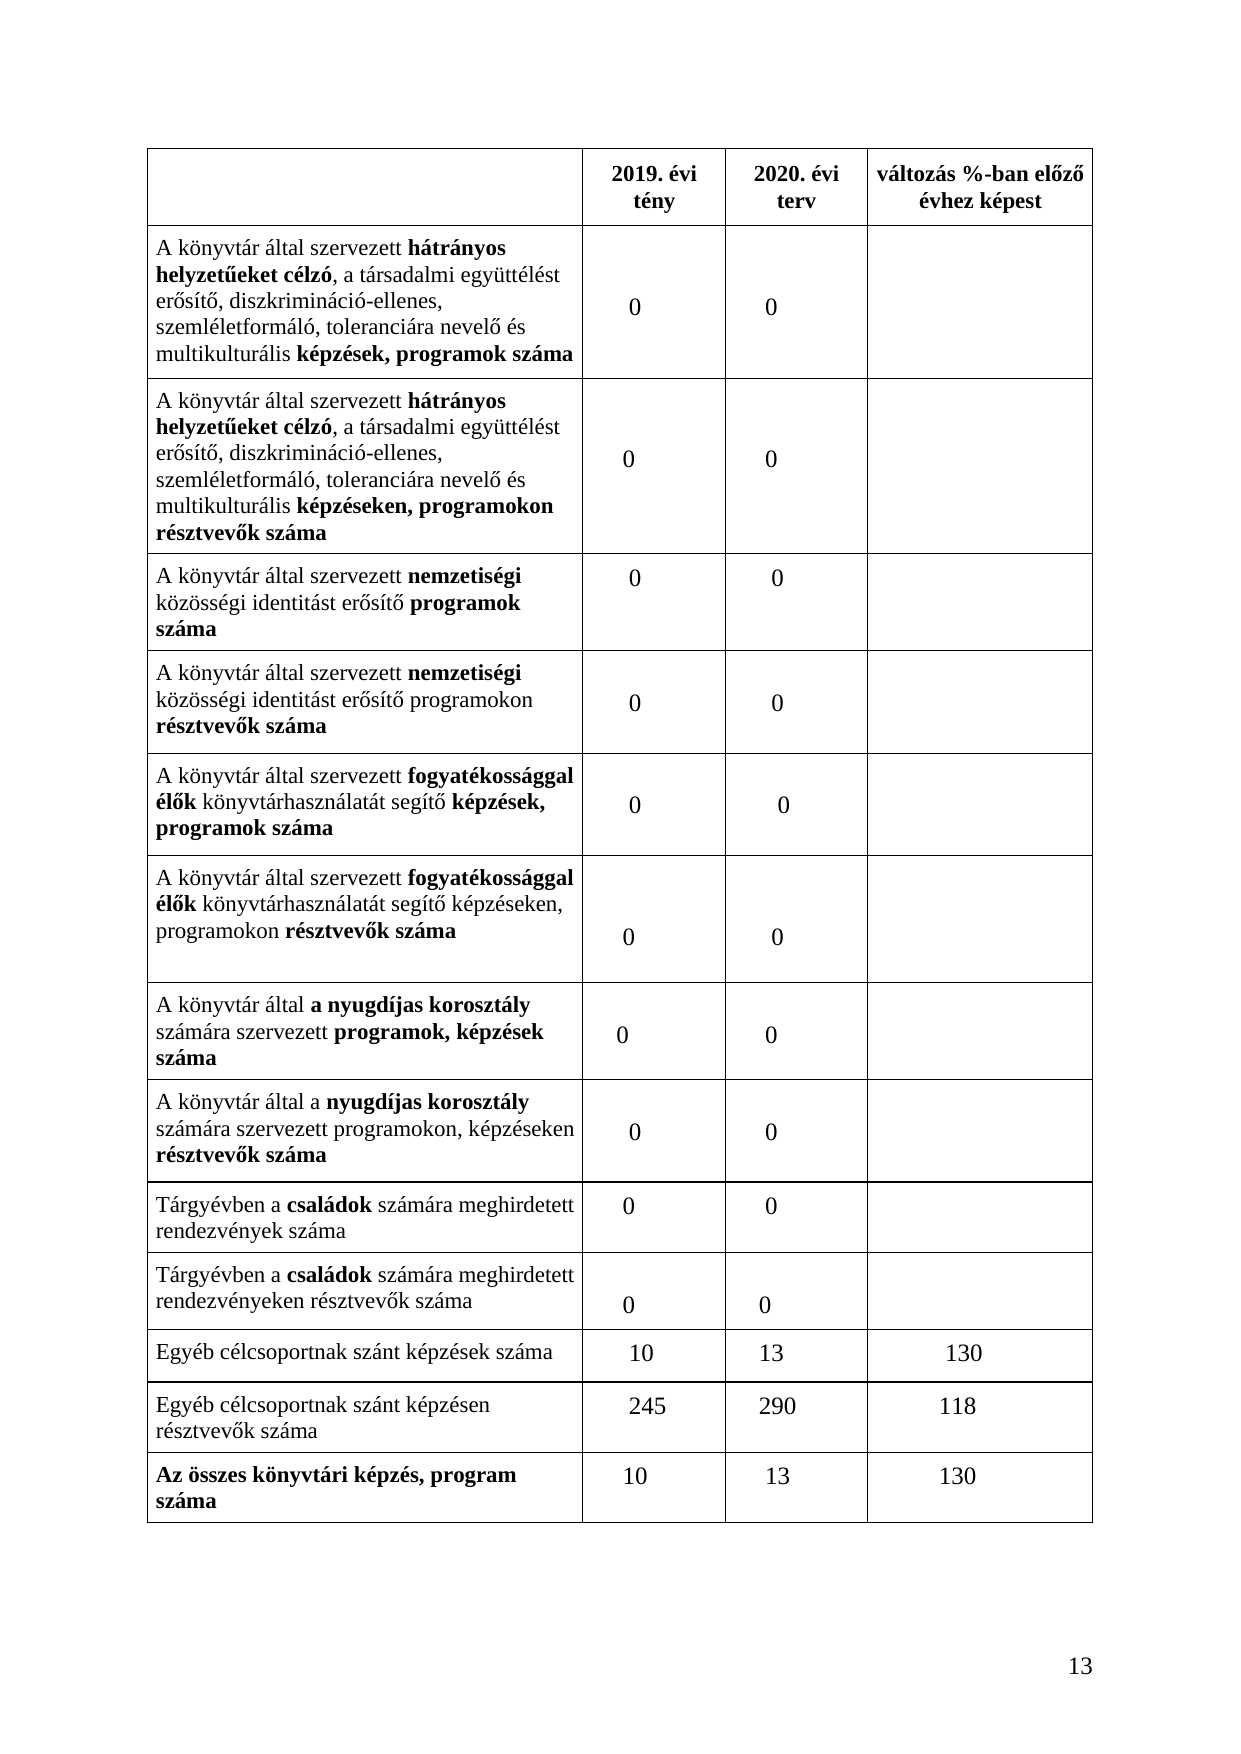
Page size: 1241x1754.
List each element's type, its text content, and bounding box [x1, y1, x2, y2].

table_cell [868, 651, 1092, 752]
table_cell 0 [583, 1253, 725, 1329]
table_cell A könyvtár által szervezett nemzetiségi közösségi identitást erősítő programokon résztvevők száma [148, 651, 582, 752]
table_cell 0 [726, 379, 867, 553]
table_cell 130 [868, 1330, 1092, 1381]
table_cell 0 [726, 1183, 867, 1252]
table_cell 0 [583, 983, 725, 1079]
table_cell 0 [583, 754, 725, 855]
table_cell Egyéb célcsoportnak szánt képzésen résztvevők száma [148, 1383, 582, 1452]
table_cell A könyvtár által szervezett hátrányos helyzetűeket célzó, a társadalmi együttélést erősítő, diszkrimináció-ellenes, szemléletformáló, toleranciára nevelő és multikulturális képzéseken, programokon résztvevők száma [148, 379, 582, 553]
table_cell [868, 1183, 1092, 1252]
table_cell 0 [583, 651, 725, 752]
table_cell 118 [868, 1383, 1092, 1452]
table_cell 290 [726, 1383, 867, 1452]
table_cell 0 [583, 379, 725, 553]
table_cell 0 [726, 1253, 867, 1329]
table_cell [868, 754, 1092, 855]
table_cell Egyéb célcsoportnak szánt képzések száma [148, 1330, 582, 1381]
table_cell [868, 1253, 1092, 1329]
table_cell A könyvtár által szervezett fogyatékossággal élők könyvtárhasználatát segítő képzések, programok száma [148, 754, 582, 855]
table_header változás %-ban előző évhez képest [868, 149, 1092, 225]
table_cell 0 [726, 554, 867, 650]
table_cell A könyvtár által szervezett fogyatékossággal élők könyvtárhasználatát segítő képzéseken, programokon résztvevők száma [148, 856, 582, 982]
table_cell Tárgyévben a családok számára meghirdetett rendezvényeken résztvevők száma [148, 1253, 582, 1329]
table_cell 13 [726, 1330, 867, 1381]
table_header [148, 149, 582, 225]
table_cell 0 [726, 983, 867, 1079]
table_cell 13 [726, 1453, 867, 1522]
table_cell [868, 856, 1092, 982]
table_header 2020. évi terv [726, 149, 867, 225]
table_cell 10 [583, 1330, 725, 1381]
table_cell 0 [583, 1183, 725, 1252]
table_cell 0 [726, 1080, 867, 1181]
table_cell 0 [726, 754, 867, 855]
table_cell [868, 554, 1092, 650]
table_cell Az összes könyvtári képzés, program száma [148, 1453, 582, 1522]
table_cell 0 [726, 226, 867, 377]
table_cell 0 [583, 226, 725, 377]
table_cell Tárgyévben a családok számára meghirdetett rendezvények száma [148, 1183, 582, 1252]
table_header 2019. évi tény [583, 149, 725, 225]
table_cell 0 [726, 856, 867, 982]
table_cell 10 [583, 1453, 725, 1522]
table_cell [868, 1080, 1092, 1181]
table_cell 0 [583, 856, 725, 982]
table_cell A könyvtár által szervezett nemzetiségi közösségi identitást erősítő programok száma [148, 554, 582, 650]
table_cell 0 [726, 651, 867, 752]
table_cell A könyvtár által a nyugdíjas korosztály számára szervezett programokon, képzéseken résztvevők száma [148, 1080, 582, 1181]
table_cell 0 [583, 554, 725, 650]
table_cell A könyvtár által a nyugdíjas korosztály számára szervezett programok, képzések száma [148, 983, 582, 1079]
table_cell [868, 226, 1092, 377]
table_cell 130 [868, 1453, 1092, 1522]
table_cell 245 [583, 1383, 725, 1452]
table_cell [868, 379, 1092, 553]
table_cell [868, 983, 1092, 1079]
table_cell A könyvtár által szervezett hátrányos helyzetűeket célzó, a társadalmi együttélést erősítő, diszkrimináció-ellenes, szemléletformáló, toleranciára nevelő és multikulturális képzések, programok száma [148, 226, 582, 377]
table_cell 0 [583, 1080, 725, 1181]
